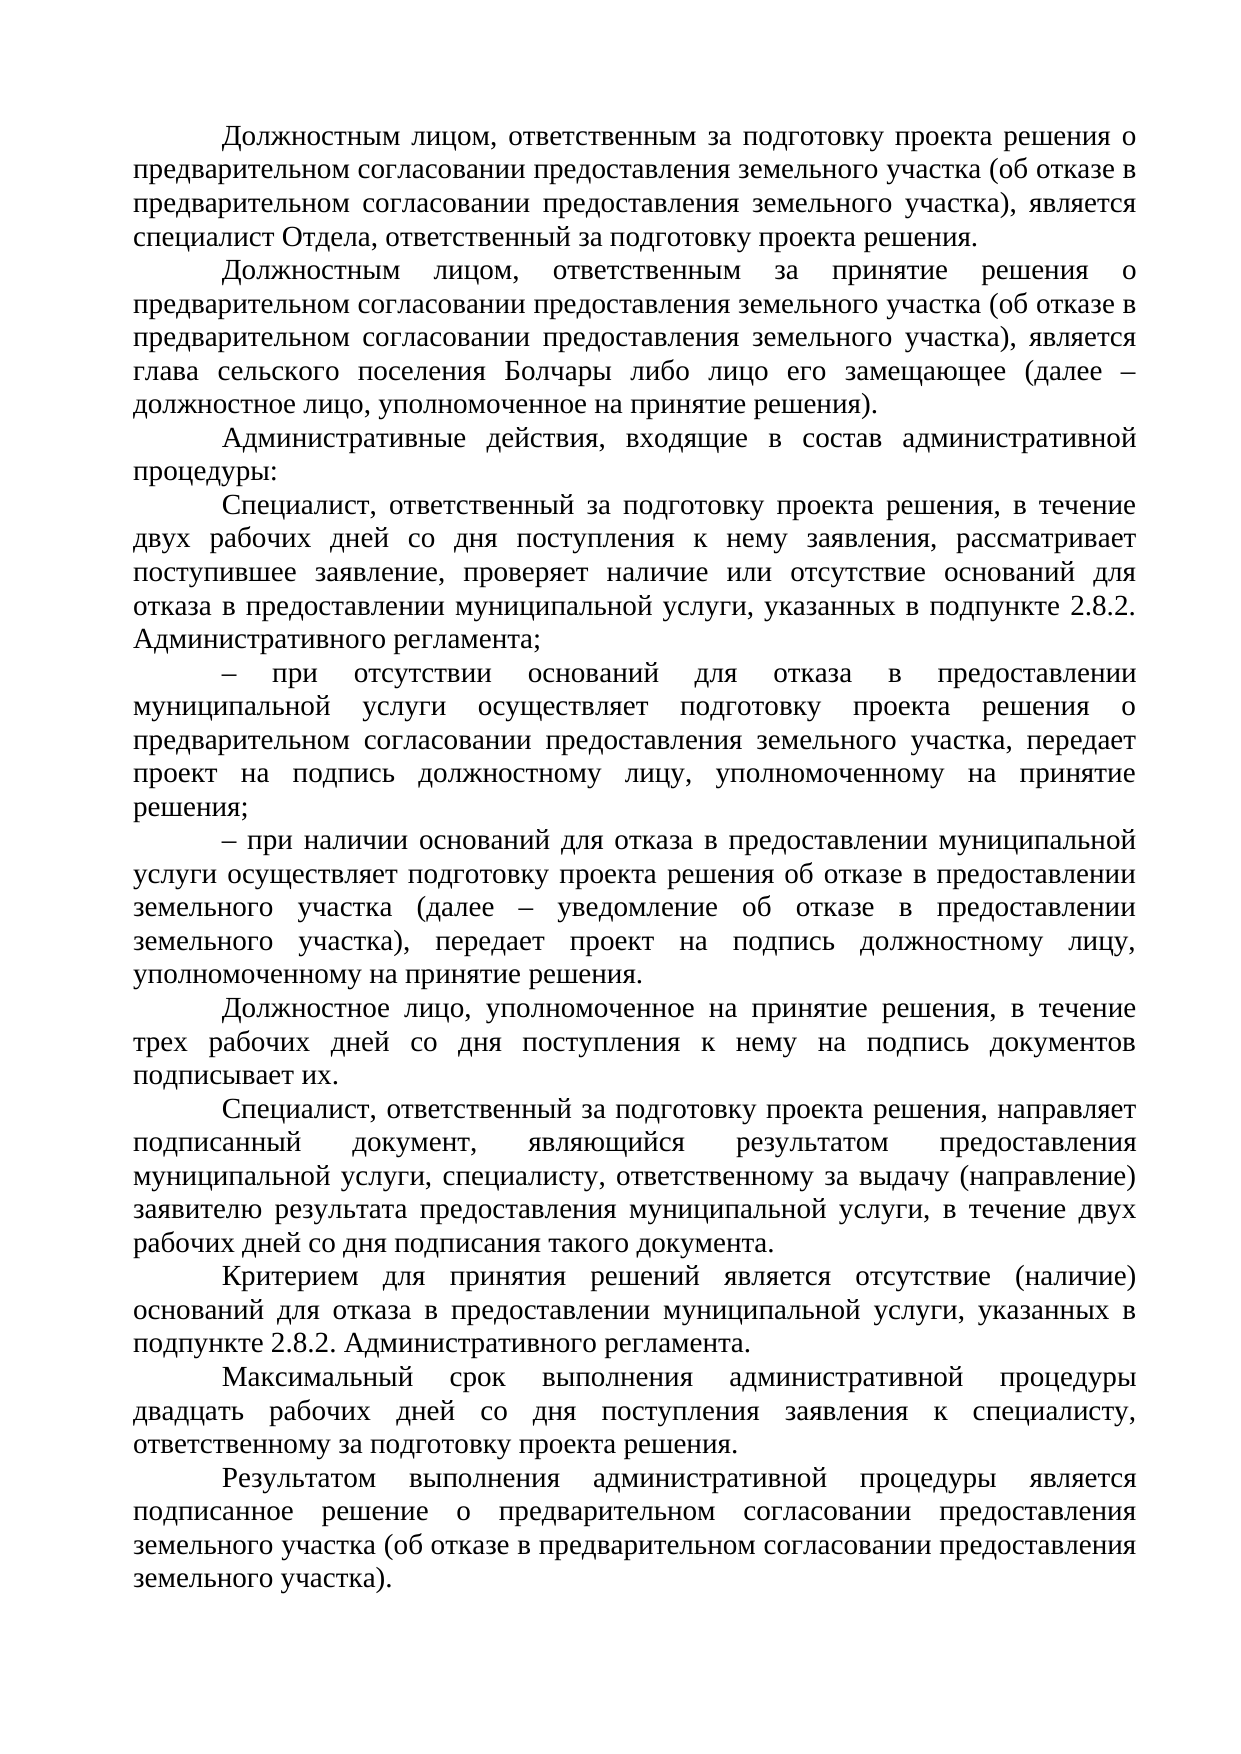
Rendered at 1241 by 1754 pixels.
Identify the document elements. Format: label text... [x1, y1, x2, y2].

text – при отсутствии оснований для отказа в предоставлении муниципальной услуги осуществляет подготовку проекта решения о предварительном согласовании предоставления земельного участка, передает проект на подпись должностному лицу, уполномоченному на принятие решения; [133, 655, 1137, 822]
text Должностное лицо, уполномоченное на принятие решения, в течение трех рабочих дней со дня поступления к нему на подпись документов подписывает их. [133, 990, 1137, 1091]
text Специалист, ответственный за подготовку проекта решения, направляет подписанный документ, являющийся результатом предоставления муниципальной услуги, специалисту, ответственному за выдачу (направление) заявителю результата предоставления муниципальной услуги, в течение двух рабочих дней со дня подписания такого документа. [133, 1091, 1137, 1258]
text Специалист, ответственный за подготовку проекта решения, в течение двух рабочих дней со дня поступления к нему заявления, рассматривает поступившее заявление, проверяет наличие или отсутствие оснований для отказа в предоставлении муниципальной услуги, указанных в подпункте 2.8.2. Административного регламента; [133, 487, 1137, 655]
text Максимальный срок выполнения административной процедуры двадцать рабочих дней со дня поступления заявления к специалисту, ответственному за подготовку проекта решения. [133, 1359, 1137, 1460]
text – при наличии оснований для отказа в предоставлении муниципальной услуги осуществляет подготовку проекта решения об отказе в предоставлении земельного участка (далее – уведомление об отказе в предоставлении земельного участка), передает проект на подпись должностному лицу, уполномоченному на принятие решения. [133, 822, 1137, 990]
text Результатом выполнения административной процедуры является подписанное решение о предварительном согласовании предоставления земельного участка (об отказе в предварительном согласовании предоставления земельного участка). [133, 1460, 1137, 1594]
text Должностным лицом, ответственным за принятие решения о предварительном согласовании предоставления земельного участка (об отказе в предварительном согласовании предоставления земельного участка), является глава сельского поселения Болчары либо лицо его замещающее (далее – должностное лицо, уполномоченное на принятие решения). [133, 252, 1137, 420]
text Административные действия, входящие в состав административной процедуры: [133, 420, 1137, 487]
text Должностным лицом, ответственным за подготовку проекта решения о предварительном согласовании предоставления земельного участка (об отказе в предварительном согласовании предоставления земельного участка), является специалист Отдела, ответственный за подготовку проекта решения. [133, 118, 1137, 252]
text Критерием для принятия решений является отсутствие (наличие) оснований для отказа в предоставлении муниципальной услуги, указанных в подпункте 2.8.2. Административного регламента. [133, 1258, 1137, 1359]
